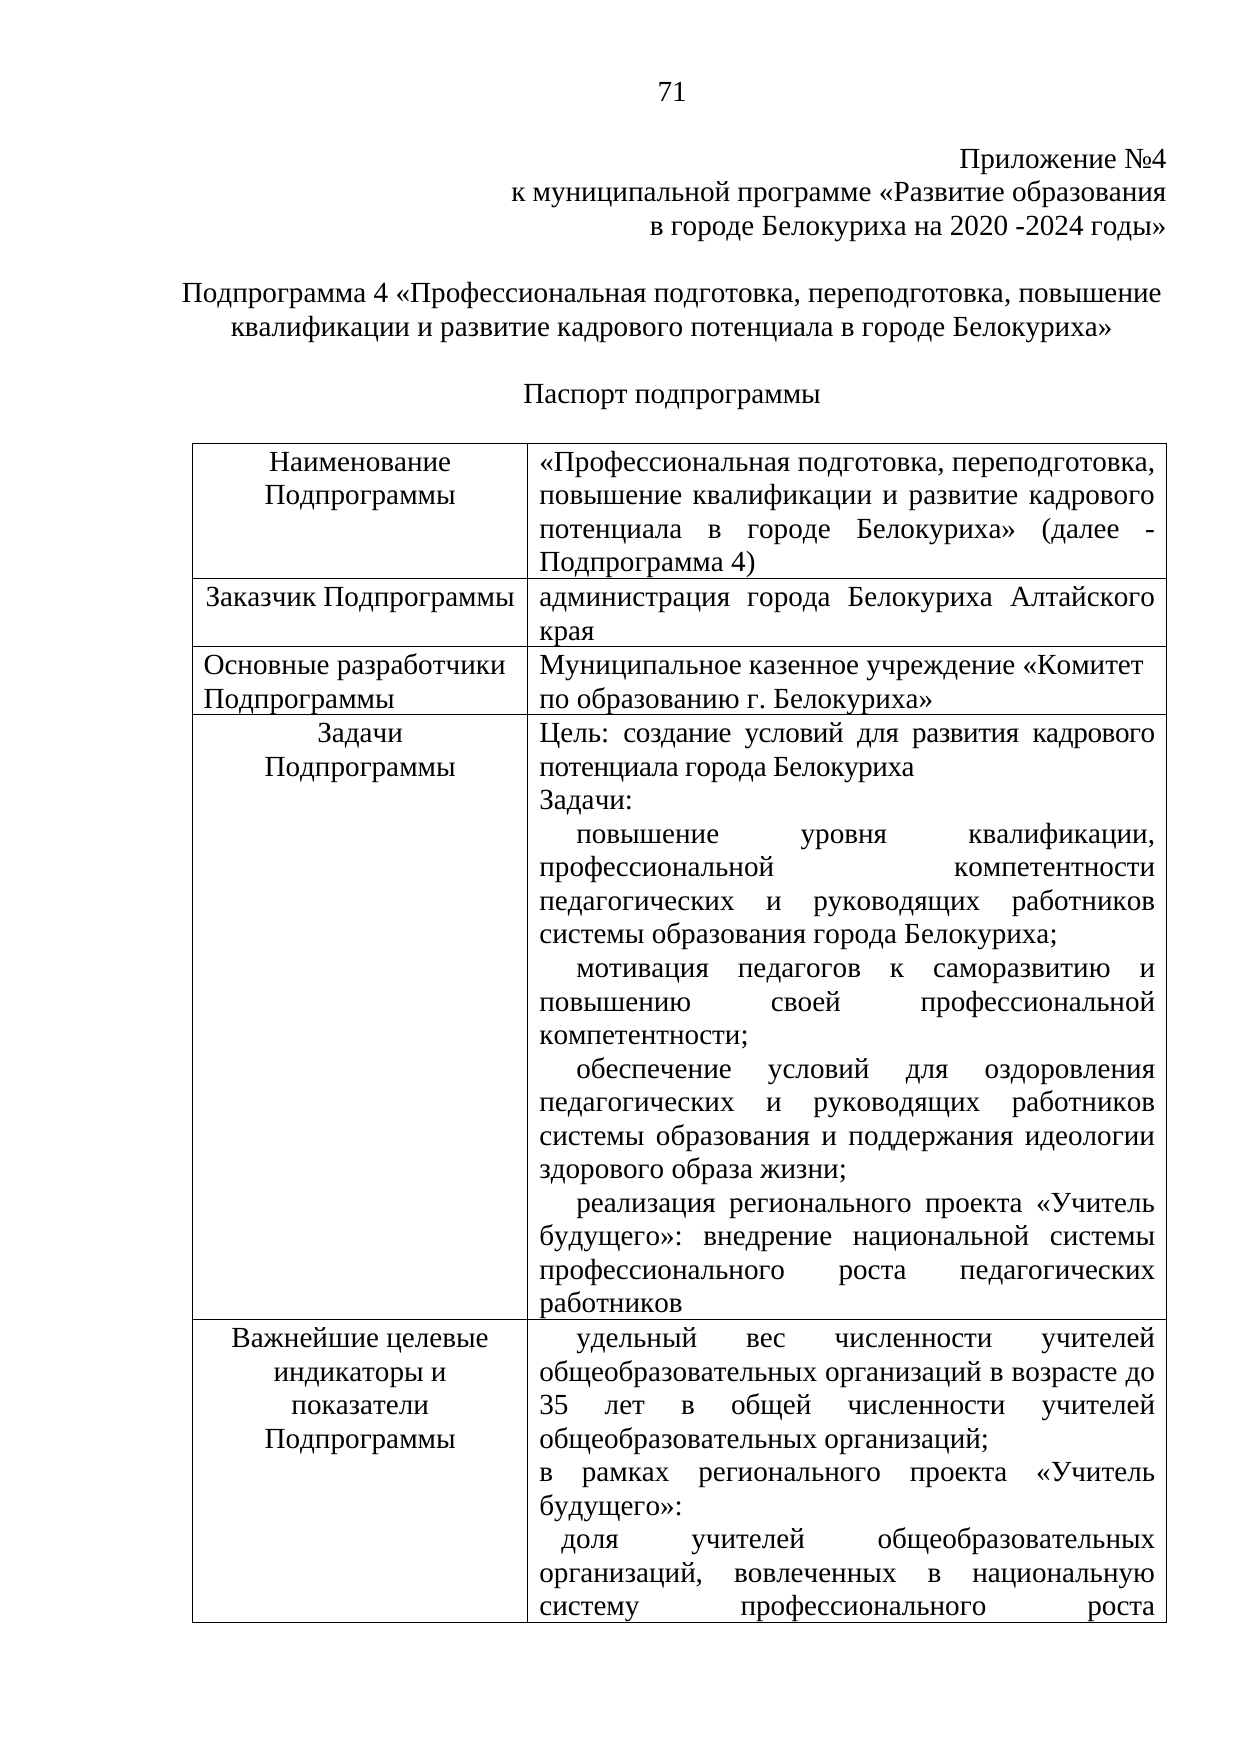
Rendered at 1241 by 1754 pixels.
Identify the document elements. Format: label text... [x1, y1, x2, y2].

text к муниципальной программе «Развитие образования [177, 174, 1166, 208]
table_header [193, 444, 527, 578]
text Приложение №4 [177, 141, 1166, 174]
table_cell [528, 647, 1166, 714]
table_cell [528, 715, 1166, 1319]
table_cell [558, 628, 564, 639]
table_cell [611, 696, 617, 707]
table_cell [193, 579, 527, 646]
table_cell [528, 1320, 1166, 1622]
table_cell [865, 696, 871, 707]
text Паспорт подпрограммы [177, 376, 1166, 409]
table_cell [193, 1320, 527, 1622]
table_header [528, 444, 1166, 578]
text Подпрограмма 4 «Профессиональная подготовка, переподготовка, повышение квалификации и развитие кадрового потенциала в городе Белокуриха» [177, 275, 1166, 342]
text в городе Белокуриха на 2020 -2024 годы» [177, 208, 1166, 242]
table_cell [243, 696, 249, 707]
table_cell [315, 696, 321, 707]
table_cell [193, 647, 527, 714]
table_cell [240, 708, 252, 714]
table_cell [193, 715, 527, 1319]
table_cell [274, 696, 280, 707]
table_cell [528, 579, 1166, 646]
